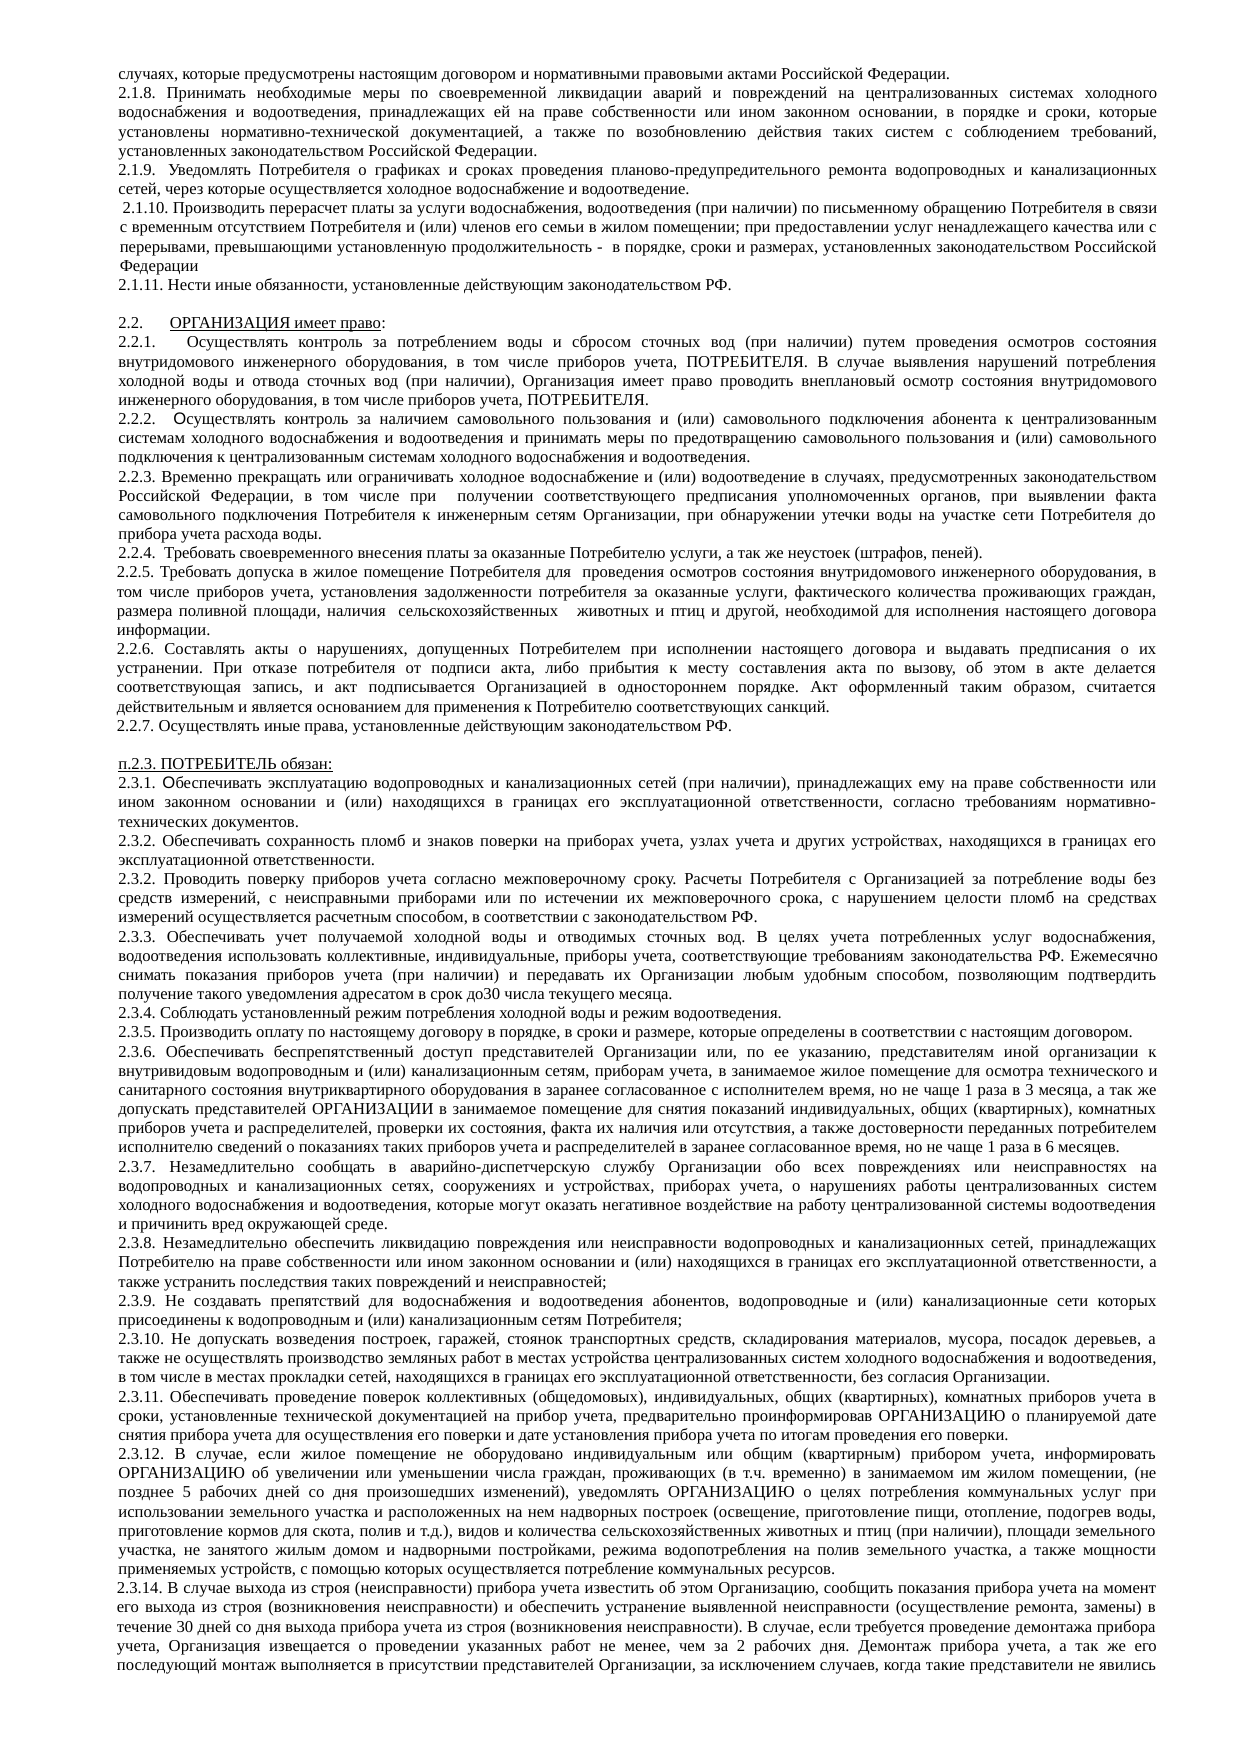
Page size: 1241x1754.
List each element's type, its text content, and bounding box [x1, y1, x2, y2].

list 2.3.3. Обеспечивать учет получаемой холодной воды и отводимых сточных вод. В целях учета потребленных услуг водоснабжения, водоотведения использовать коллективные, индивидуальные, приборы учета, соответствующие требованиям законодательства РФ. Ежемесячно снимать показания приборов учета (при наличии) и передавать их Организации любым удобным способом, позволяющим подтвердить получение такого уведомления адресатом в срок до30 числа текущего месяца. [118, 926, 1158, 1003]
list 2.3.9. Не создавать препятствий для водоснабжения и водоотведения абонентов, водопроводные и (или) канализационные сети которых присоединены к водопроводным и (или) канализационным сетям Потребителя; [118, 1291, 1158, 1329]
text 2.3.11. Обеспечивать проведение поверок коллективных (общедомовых), индивидуальных, общих (квартирных), комнатных приборов учета в сроки, установленные технической документацией на прибор учета, предварительно проинформировав ОРГАНИЗАЦИЮ о планируемой дате снятия прибора учета для осуществления его поверки и дате установления прибора учета по итогам проведения его поверки. [118, 1386, 1158, 1444]
text 2.2.6. Составлять акты о нарушениях, допущенных Потребителем при исполнении настоящего договора и выдавать предписания о их устранении. При отказе потребителя от подписи акта, либо прибытия к месту составления акта по вызову, об этом в акте делается соответствующая запись, и акт подписывается Организацией в одностороннем порядке. Акт оформленный таким образом, считается действительным и является основанием для применения к Потребителю соответствующих санкций. [117, 639, 1158, 716]
text 2.3.12. В случае, если жилое помещение не оборудовано индивидуальным или общим (квартирным) прибором учета, информировать ОРГАНИЗАЦИЮ об увеличении или уменьшении числа граждан, проживающих (в т.ч. временно) в занимаемом им жилом помещении, (не позднее 5 рабочих дней со дня произошедших изменений), уведомлять ОРГАНИЗАЦИЮ о целях потребления коммунальных услуг при использовании земельного участка и расположенных на нем надворных построек (освещение, приготовление пищи, отопление, подогрев воды, приготовление кормов для скота, полив и т.д.), видов и количества сельскохозяйственных животных и птиц (при наличии), площади земельного участка, не занятого жилым домом и надворными постройками, режима водопотребления на полив земельного участка, а также мощности применяемых устройств, с помощью которых осуществляется потребление коммунальных ресурсов. [118, 1444, 1158, 1578]
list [118, 64, 1158, 83]
list 2.3.5. Производить оплату по настоящему договору в порядке, в сроки и размере, которые определены в соответствии с настоящим договором. [118, 1022, 1158, 1041]
list 2.3.10. Не допускать возведения построек, гаражей, стоянок транспортных средств, складирования материалов, мусора, посадок деревьев, а также не осуществлять производство земляных работ в местах устройства централизованных систем холодного водоснабжения и водоотведения, в том числе в местах прокладки сетей, находящихся в границах его эксплуатационной ответственности, без согласия Организации. [118, 1329, 1158, 1386]
list 2.3.2. Обеспечивать сохранность пломб и знаков поверки на приборах учета, узлах учета и других устройствах, находящихся в границах его эксплуатационной ответственности. [118, 831, 1158, 869]
list 2.3.4. Соблюдать установленный режим потребления холодной воды и режим водоотведения. [118, 1003, 1158, 1022]
list 2.3.6. Обеспечивать беспрепятственный доступ представителей Организации или, по ее указанию, представителям иной организации к внутривидовым водопроводным и (или) канализационным сетям, приборам учета, в занимаемое жилое помещение для осмотра технического и санитарного состояния внутриквартирного оборудования в заранее согласованное с исполнителем время, но не чаще 1 раза в 3 месяца, а так же допускать представителей ОРГАНИЗАЦИИ в занимаемое помещение для снятия показаний индивидуальных, общих (квартирных), комнатных приборов учета и распределителей, проверки их состояния, факта их наличия или отсутствия, а также достоверности переданных потребителем исполнителю сведений о показаниях таких приборов учета и распределителей в заранее согласованное время, но не чаще 1 раза в 6 месяцев. [118, 1041, 1158, 1156]
list 2.3.2. Проводить поверку приборов учета согласно межповерочному сроку. Расчеты Потребителя с Организацией за потребление воды без средств измерений, с неисправными приборами или по истечении их межповерочного срока, с нарушением целости пломб на средствах измерений осуществляется расчетным способом, в соответствии с законодательством РФ. [118, 869, 1158, 926]
text 2.1.10. Производить перерасчет платы за услуги водоснабжения, водоотведения (при наличии) по письменному обращению Потребителя в связи с временным отсутствием Потребителя и (или) членов его семьи в жилом помещении; при предоставлении услуг ненадлежащего качества или с перерывами, превышающими установленную продолжительность - в порядке, сроки и размерах, установленных законодательством Российской Федерации [119, 198, 1158, 275]
text 2.2.5. Требовать допуска в жилое помещение Потребителя для проведения осмотров состояния внутридомового инженерного оборудования, в том числе приборов учета, установления задолженности потребителя за оказанные услуги, фактического количества проживающих граждан, размера поливной площади, наличия сельскохозяйственных животных и птиц и другой, необходимой для исполнения настоящего договора информации. [117, 562, 1158, 639]
list Уведомлять Потребителя о графиках и сроках проведения планово-предупредительного ремонта водопроводных и канализационных сетей, через которые осуществляется холодное водоснабжение и водоотведение. [118, 160, 1158, 198]
list 2.2.3. Временно прекращать или ограничивать холодное водоснабжение и (или) водоотведение в случаях, предусмотренных законодательством Российской Федерации, в том числе при получении соответствующего предписания уполномоченных органов, при выявлении факта самовольного подключения Потребителя к инженерным сетям Организации, при обнаружении утечки воды на участке сети Потребителя до прибора учета расхода воды. [118, 466, 1158, 543]
text 2.3.8. Незамедлительно обеспечить ликвидацию повреждения или неисправности водопроводных и канализационных сетей, принадлежащих Потребителю на праве собственности или ином законном основании и (или) находящихся в границах его эксплуатационной ответственности, а также устранить последствия таких повреждений и неисправностей; [118, 1233, 1158, 1291]
text 2.2.1. Осуществлять контроль за потреблением воды и сбросом сточных вод (при наличии) путем проведения осмотров состояния внутридомового инженерного оборудования, в том числе приборов учета, ПОТРЕБИТЕЛЯ. В случае выявления нарушений потребления холодной воды и отвода сточных вод (при наличии), Организация имеет право проводить внеплановый осмотр состояния внутридомового инженерного оборудования, в том числе приборов учета, ПОТРЕБИТЕЛЯ. [118, 332, 1158, 409]
list 2.1.8. Принимать необходимые меры по своевременной ликвидации аварий и повреждений на централизованных системах холодного водоснабжения и водоотведения, принадлежащих ей на праве собственности или ином законном основании, в порядке и сроки, которые установлены нормативно-технической документацией, а также по возобновлению действия таких систем с соблюдением требований, установленных законодательством Российской Федерации. [118, 83, 1158, 160]
text 2.2.7. Осуществлять иные права, установленные действующим законодательством РФ. [117, 716, 1158, 735]
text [117, 1578, 1158, 1674]
list 2.3.7. Незамедлительно сообщать в аварийно-диспетчерскую службу Организации обо всех повреждениях или неисправностях на водопроводных и канализационных сетях, сооружениях и устройствах, приборах учета, о нарушениях работы централизованных систем холодного водоснабжения и водоотведения, которые могут оказать негативное воздействие на работу централизованной системы водоотведения и причинить вред окружающей среде. [118, 1156, 1158, 1233]
text п.2.3. ПОТРЕБИТЕЛЬ обязан: [118, 754, 1158, 773]
text 2.1.11. Нести иные обязанности, установленные действующим законодательством РФ. [118, 275, 1158, 294]
text 2.3.1. Обеспечивать эксплуатацию водопроводных и канализационных сетей (при наличии), принадлежащих ему на праве собственности или ином законном основании и (или) находящихся в границах его эксплуатационной ответственности, согласно требованиям нормативно-технических документов. [118, 773, 1158, 831]
text 2.2. ОРГАНИЗАЦИЯ имеет право: [118, 313, 1158, 332]
text 2.2.2. Осуществлять контроль за наличием самовольного пользования и (или) самовольного подключения абонента к централизованным системам холодного водоснабжения и водоотведения и принимать меры по предотвращению самовольного пользования и (или) самовольного подключения к централизованным системам холодного водоснабжения и водоотведения. [118, 409, 1158, 466]
text 2.2.4. Требовать своевременного внесения платы за оказанные Потребителю услуги, а так же неустоек (штрафов, пеней). [118, 543, 1158, 562]
